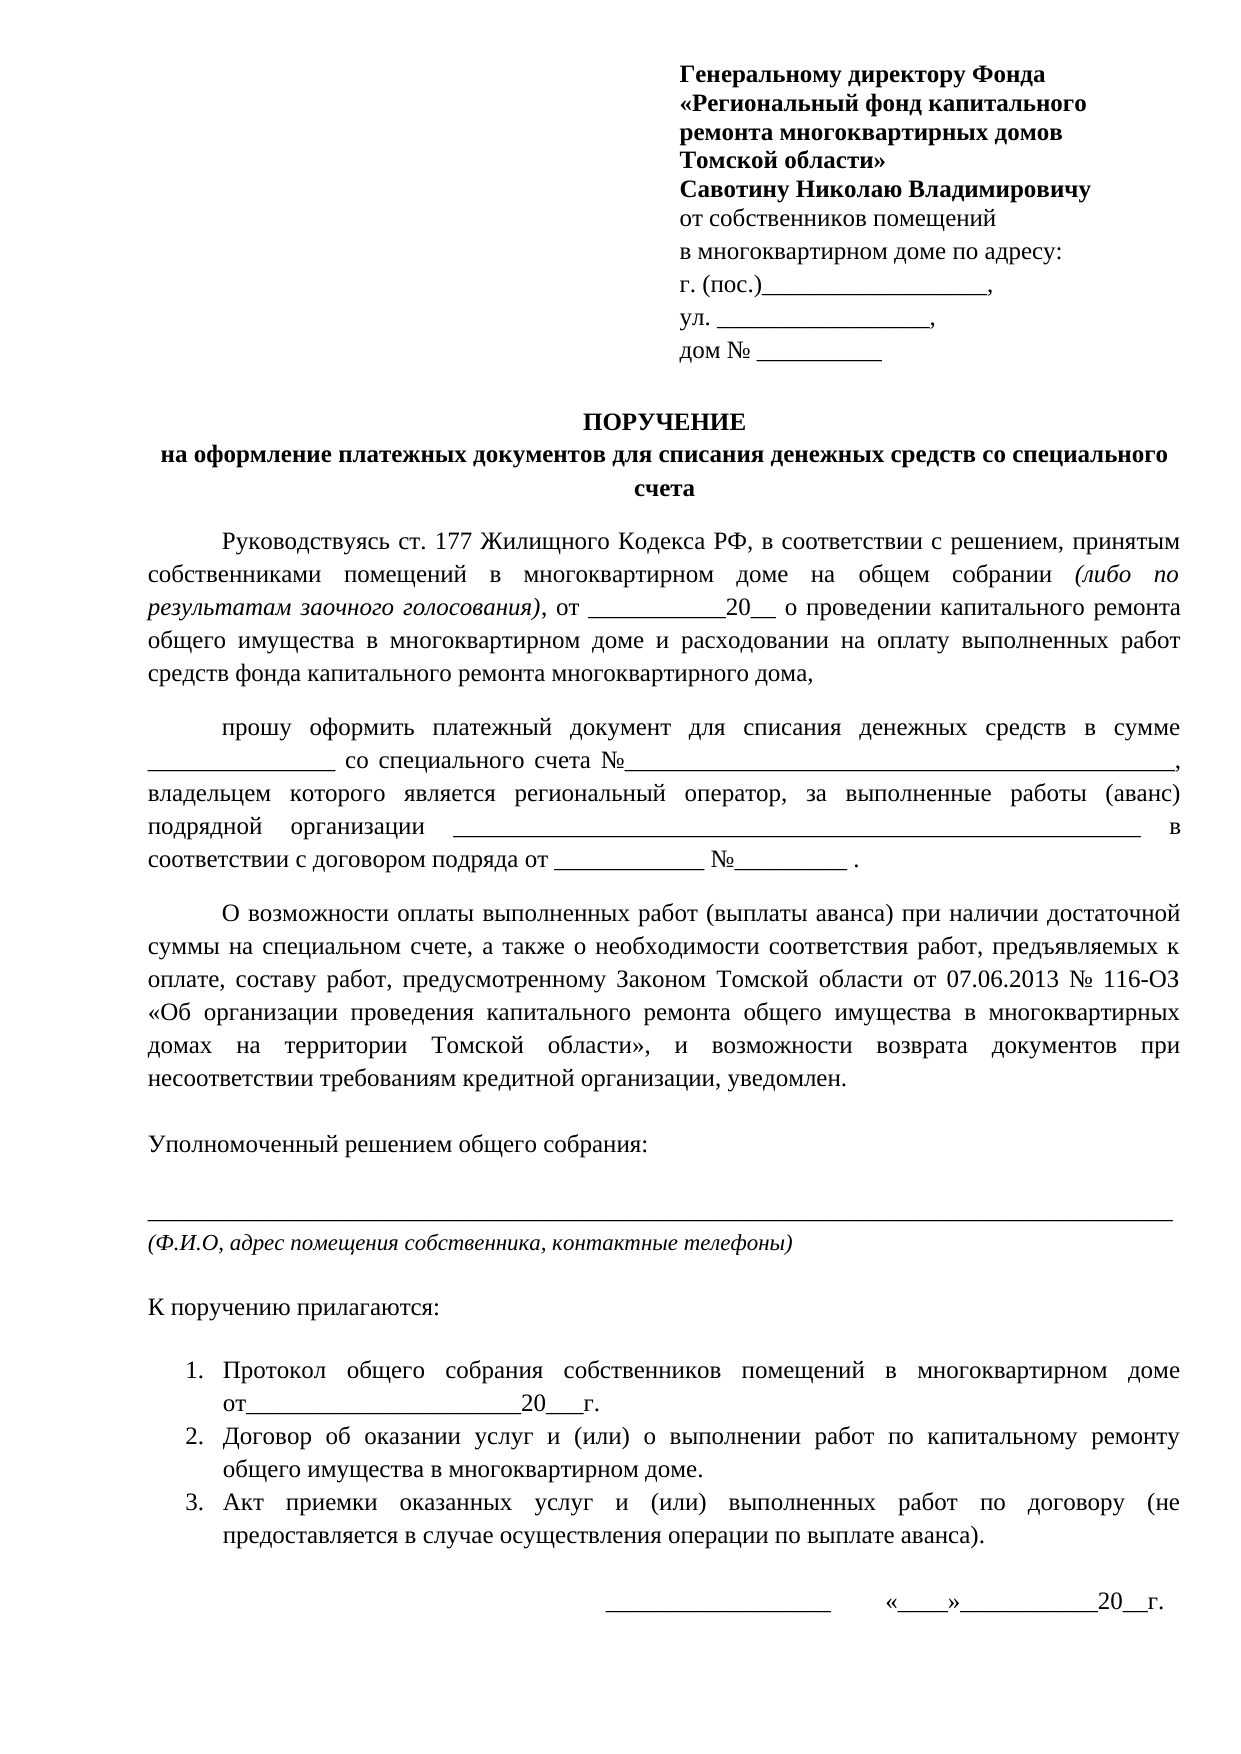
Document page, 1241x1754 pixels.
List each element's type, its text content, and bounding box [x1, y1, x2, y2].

text прошу оформить платежный документ для списания денежных средств в сумме _______________ со специального счета №____________________________________________, владельцем которого является региональный оператор, за выполненные работы (аванс) подрядной организации _______________________________________________________ в соответствии с договором подряда от ____________ №_________ . [148, 712, 1181, 873]
text г. (пос.)__________________, [679, 269, 1181, 298]
text Генеральному директору Фонда «Региональный фонд капитального ремонта многоквартирных домов [679, 59, 1181, 145]
text ул. _________________, [679, 302, 1181, 331]
text дом № __________ [679, 335, 1181, 364]
list Протокол общего собрания собственников помещений в многоквартирном доме от______________________20___г. [185, 1355, 1181, 1417]
text от собственников помещений [679, 203, 1181, 232]
text Томской области» [679, 145, 1181, 174]
text Уполномоченный решением общего собрания: [148, 1129, 1181, 1158]
list Акт приемки оказанных услуг и (или) выполненных работ по договору (не предоставляется в случае осуществления операции по выплате аванса). [185, 1487, 1181, 1549]
text __________________ «____»___________20__г. [148, 1586, 1181, 1615]
text __________________________________________________________________________________ [148, 1196, 1181, 1224]
text (Ф.И.О, адрес помещения собственника, контактные телефоны) [148, 1228, 1181, 1255]
text Савотину Николаю Владимировичу [679, 174, 1181, 203]
text в многоквартирном доме по адресу: [679, 236, 1181, 265]
list Договор об оказании услуг и (или) о выполнении работ по капитальному ремонту общего имущества в многоквартирном доме. [185, 1421, 1181, 1483]
text Руководствуясь ст. 177 Жилищного Кодекса РФ, в соответствии с решением, принятым собственниками помещений в многоквартирном доме на общем собрании (либо по результатам заочного голосования), от ___________20__ о проведении капитального ремонта общего имущества в многоквартирном доме и расходовании на оплату выполненных работ средств фонда капитального ремонта многоквартирного дома, [148, 526, 1181, 687]
text ПОРУЧЕНИЕ [148, 407, 1181, 435]
text на оформление платежных документов для списания денежных средств со специального счета [148, 439, 1181, 501]
text О возможности оплаты выполненных работ (выплаты аванса) при наличии достаточной суммы на специальном счете, а также о необходимости соответствия работ, предъявляемых к оплате, составу работ, предусмотренному Законом Томской области от 07.06.2013 № 116-ОЗ «Об организации проведения капитального ремонта общего имущества в многоквартирных домах на территории Томской области», и возможности возврата документов при несоответствии требованиям кредитной организации, уведомлен. [148, 898, 1181, 1092]
text К поручению прилагаются: [148, 1292, 1181, 1321]
